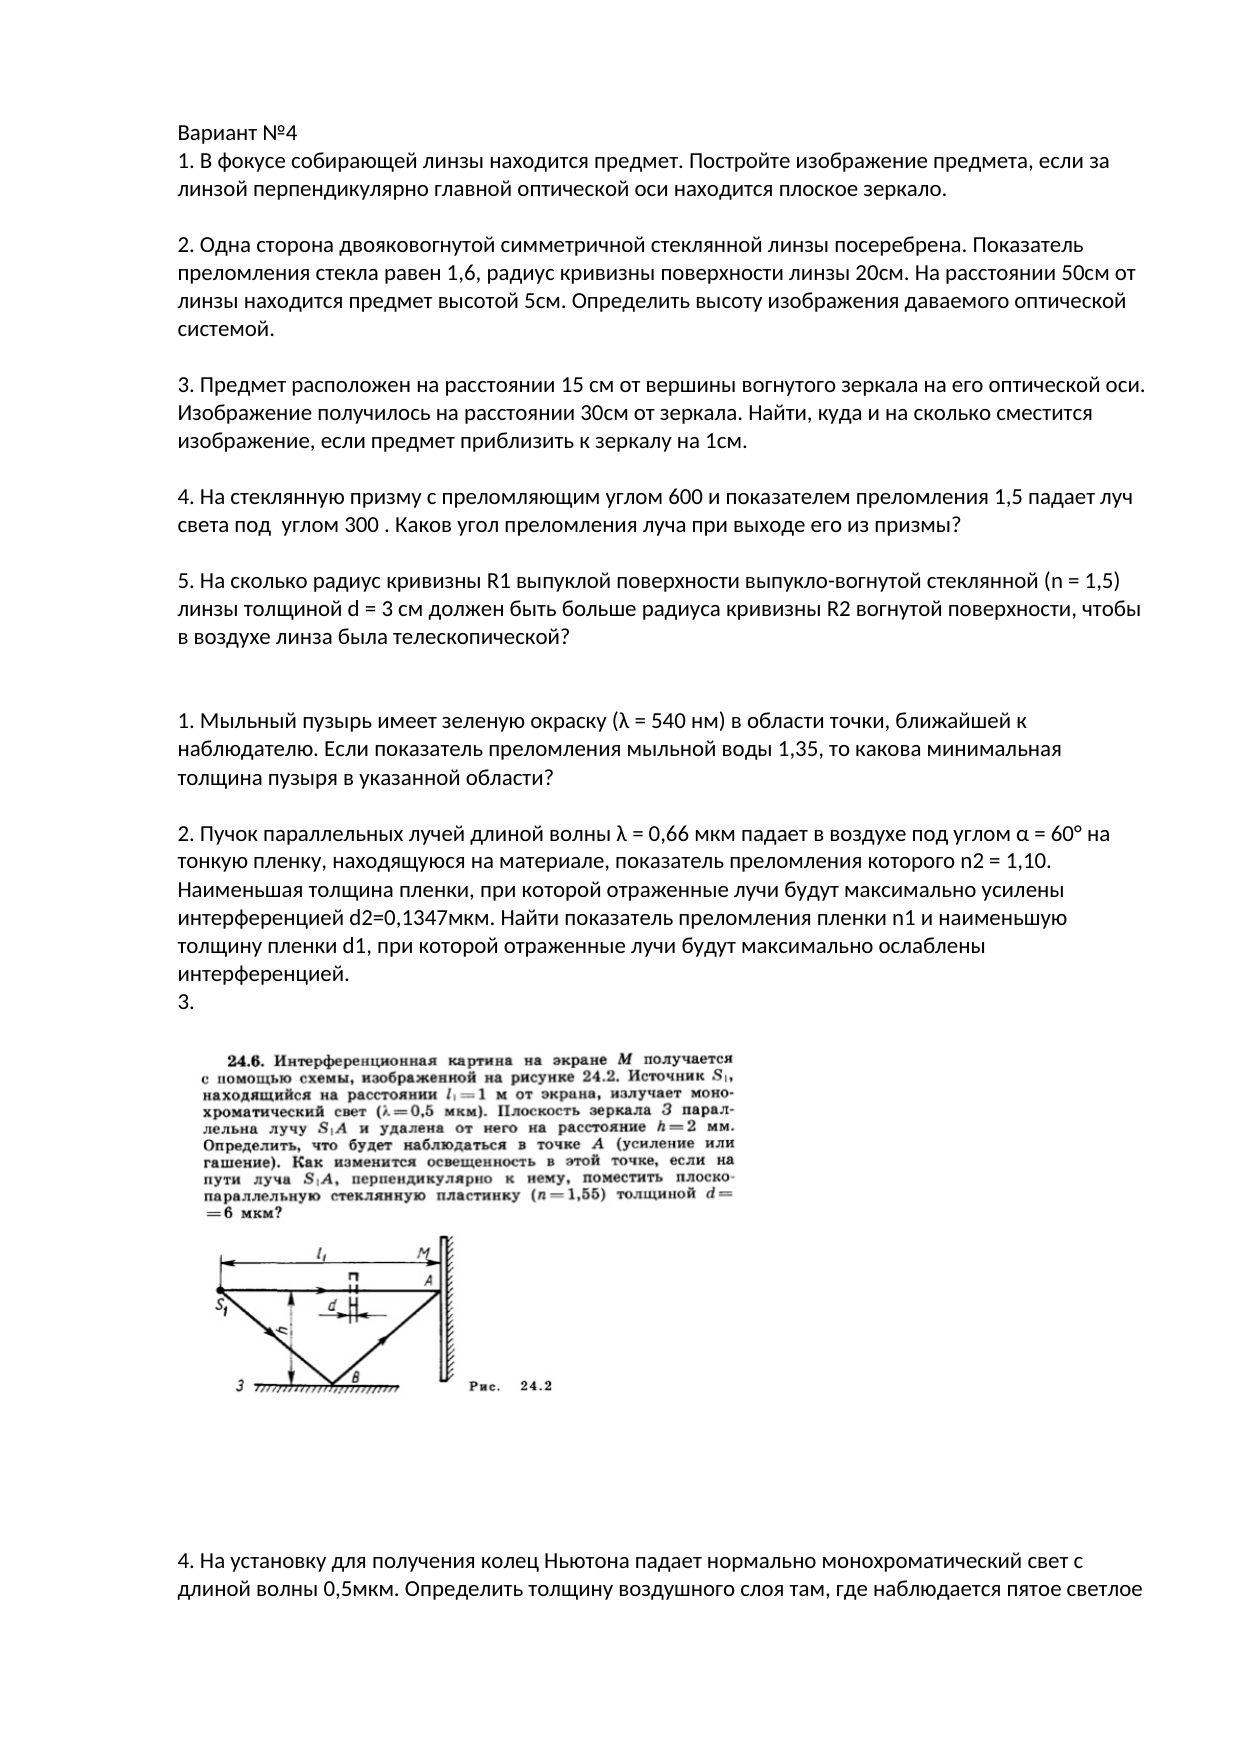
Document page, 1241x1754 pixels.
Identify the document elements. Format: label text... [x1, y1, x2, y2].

text 5. На сколько радиус кривизны R1 выпуклой поверхности выпукло-вогнутой стеклянной (n = 1,5) линзы толщиной d = 3 см должен быть больше радиуса кривизны R2 вогнутой поверхности, чтобы в воздухе линза была телескопической? [177, 566, 1152, 651]
text 3. Предмет расположен на расстоянии 15 см от вершины вогнутого зеркала на его оптической оси. Изображение получилось на расстоянии 30см от зеркала. Найти, куда и на сколько сместится изображение, если предмет приблизить к зеркалу на 1см. [177, 370, 1152, 454]
text 4. На стеклянную призму с преломляющим углом 600 и показателем преломления 1,5 падает луч света под углом 300 . Каков угол преломления луча при выходе его из призмы? [177, 482, 1152, 538]
picture [177, 1042, 773, 1434]
text 2. Одна сторона двояковогнутой симметричной стеклянной линзы посеребрена. Показатель преломления стекла равен 1,6, радиус кривизны поверхности линзы 20см. На расстоянии 50см от линзы находится предмет высотой 5см. Определить высоту изображения даваемого оптической системой. [177, 230, 1152, 342]
text 3. [177, 987, 1152, 1015]
text 1. В фокусе собирающей линзы находится предмет. Постройте изображение предмета, если за линзой перпендикулярно главной оптической оси находится плоское зеркало. [177, 146, 1152, 202]
text 1. Мыльный пузырь имеет зеленую окраску (λ = 540 нм) в области точки, ближайшей к наблюдателю. Если показатель преломления мыльной воды 1,35, то какова минимальная толщина пузыря в указанной области? [177, 707, 1152, 791]
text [177, 1546, 1152, 1602]
text 2. Пучок параллельных лучей длиной волны λ = 0,66 мкм падает в воздухе под углом α = 60° на тонкую пленку, находящуюся на материале, показатель преломления которого n2 = 1,10. Наименьшая толщина пленки, при которой отраженные лучи будут максимально усилены интерференцией d2=0,1347мкм. Найти показатель преломления пленки n1 и наименьшую толщину пленки d1, при которой отраженные лучи будут максимально ослаблены интерференцией. [177, 819, 1152, 987]
text Вариант №4 [177, 118, 1152, 146]
